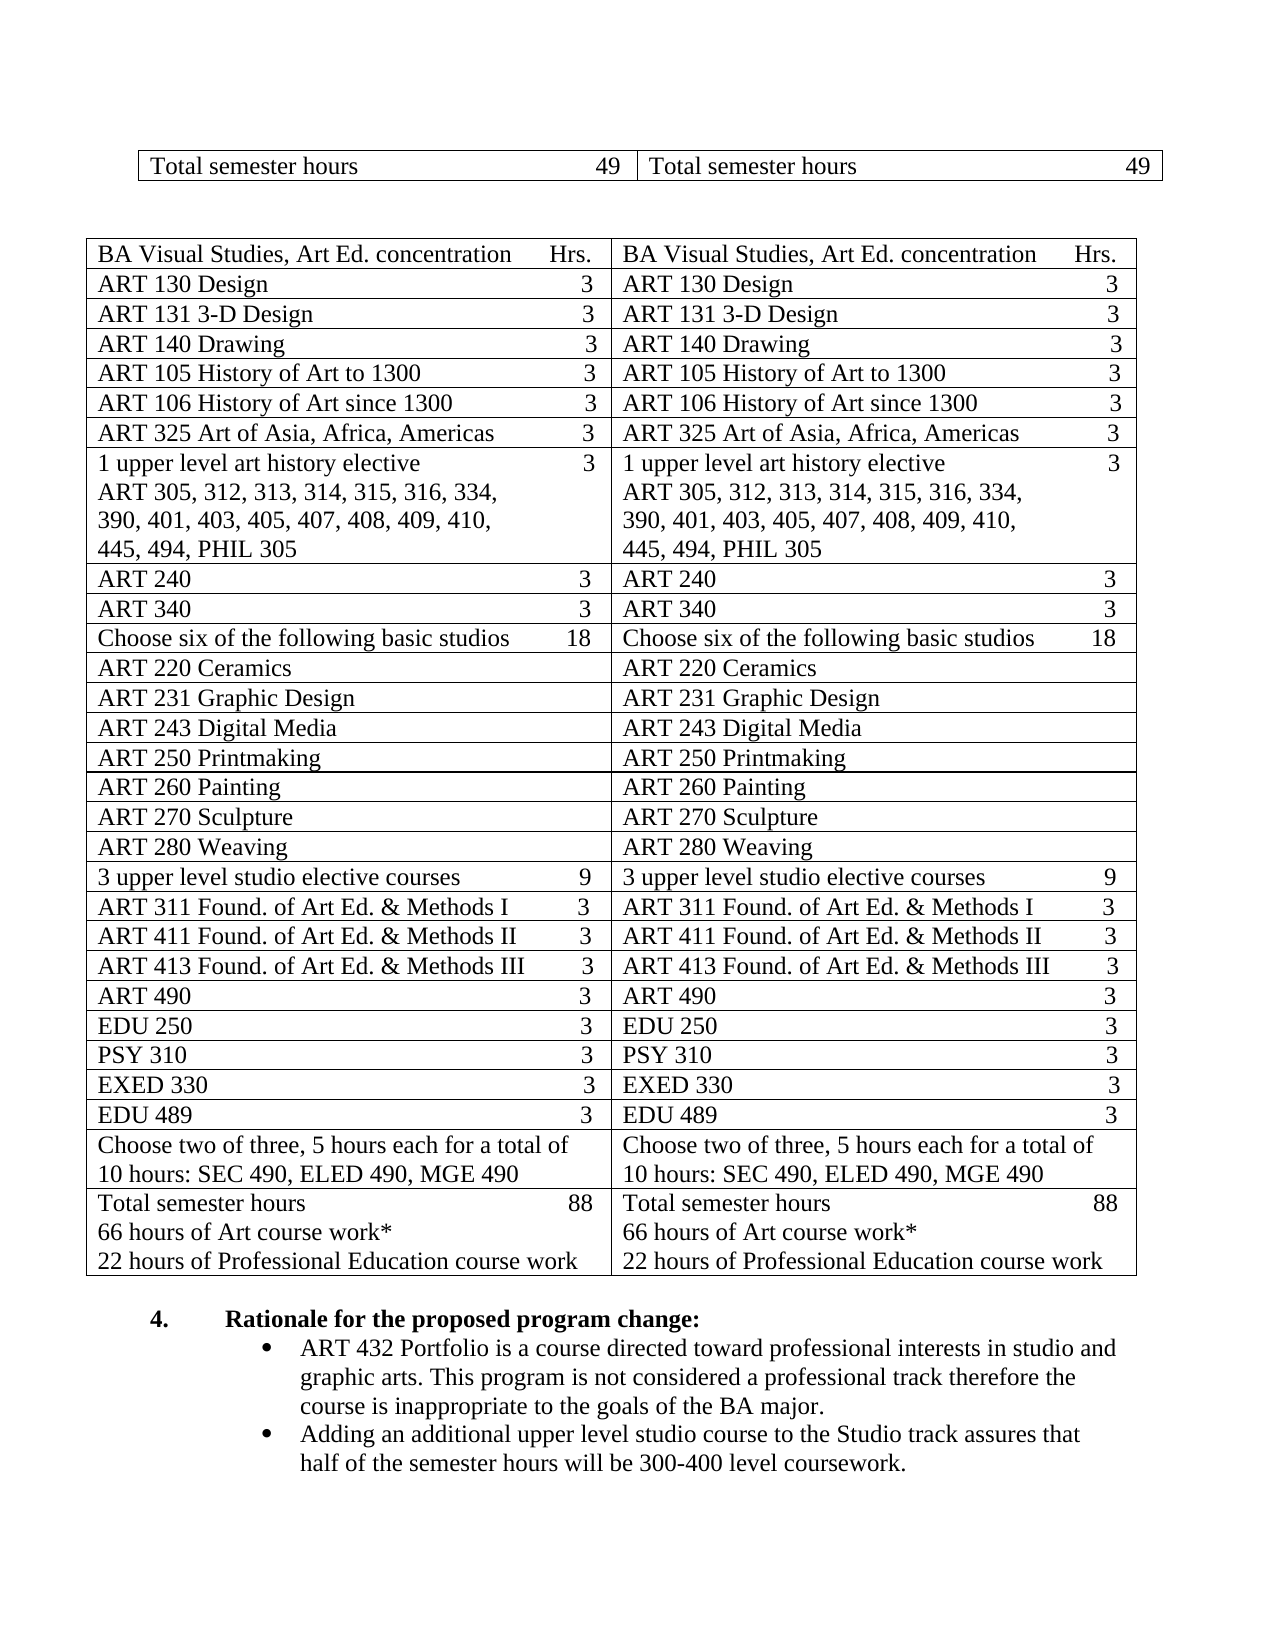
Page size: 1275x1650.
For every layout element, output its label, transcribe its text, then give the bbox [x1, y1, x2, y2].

table_cell Choose six of the following basic studios 18 [612, 624, 1136, 652]
table_cell ART 260 Painting [612, 773, 1136, 801]
table_cell ART 340 3 [87, 594, 611, 622]
table_cell Choose two of three, 5 hours each for a total of 10 hours: SEC 490, ELED 490, MGE 490 [87, 1130, 611, 1187]
table_cell ART 340 3 [612, 594, 1136, 622]
table_cell ART 131 3-D Design 3 [612, 299, 1136, 328]
table_cell ART 243 Digital Media [612, 713, 1136, 742]
table_cell ART 280 Weaving [87, 832, 611, 861]
table_cell Total semester hours 88 66 hours of Art course work* 22 hours of Professional Education course work [612, 1189, 1136, 1275]
table_cell EDU 250 3 [87, 1011, 611, 1039]
table_cell ART 105 History of Art to 1300 3 [87, 359, 611, 387]
table_cell ART 250 Printmaking [87, 743, 611, 771]
table_header BA Visual Studies, Art Ed. concentration Hrs. [612, 239, 1136, 268]
table_cell ART 260 Painting [87, 773, 611, 801]
table_cell ART 413 Found. of Art Ed. & Methods III 3 [87, 951, 611, 980]
table_cell ART 240 3 [87, 564, 611, 593]
list ART 432 Portfolio is a course directed toward professional interests in studio and graphic arts. This program is not considered a professional track therefore the course is inappropriate to the goals of the BA major. [262, 1333, 1125, 1419]
table_cell EXED 330 3 [87, 1070, 611, 1099]
table_cell ART 413 Found. of Art Ed. & Methods III 3 [612, 951, 1136, 980]
table_header BA Visual Studies, Art Ed. concentration Hrs. [87, 239, 611, 268]
table_cell ART 311 Found. of Art Ed. & Methods I 3 [612, 892, 1136, 920]
table_cell EDU 250 3 [612, 1011, 1136, 1039]
table_cell ART 131 3-D Design 3 [87, 299, 611, 328]
table_cell ART 280 Weaving [612, 832, 1136, 861]
table_cell EDU 489 3 [612, 1100, 1136, 1129]
table_cell ART 231 Graphic Design [612, 683, 1136, 712]
table_cell ART 250 Printmaking [612, 743, 1136, 771]
table_cell EDU 489 3 [87, 1100, 611, 1129]
table_cell 3 upper level studio elective courses 9 [612, 862, 1136, 891]
table_cell ART 106 History of Art since 1300 3 [612, 388, 1136, 417]
table_cell Total semester hours 49 [139, 151, 637, 180]
table_cell Choose six of the following basic studios 18 [87, 624, 611, 652]
list Adding an additional upper level studio course to the Studio track assures that half of the semester hours will be 300-400 level coursework. [262, 1419, 1125, 1477]
table_cell ART 220 Ceramics [612, 653, 1136, 682]
table_cell ART 130 Design 3 [612, 269, 1136, 298]
table_cell 3 upper level studio elective courses 9 [87, 862, 611, 891]
table_cell ART 490 3 [612, 981, 1136, 1010]
table_cell ART 240 3 [612, 564, 1136, 593]
table_cell ART 311 Found. of Art Ed. & Methods I 3 [87, 892, 611, 920]
table_cell PSY 310 3 [612, 1041, 1136, 1069]
table_cell ART 270 Sculpture [87, 802, 611, 831]
table_cell 1 upper level art history elective 3 ART 305, 312, 313, 314, 315, 316, 334, 390, 401, 403, 405, 407, 408, 409, 410, 445, 494, PHIL 305 [87, 448, 611, 563]
table_cell ART 243 Digital Media [87, 713, 611, 742]
table_cell ART 270 Sculpture [612, 802, 1136, 831]
table_cell Total semester hours 49 [638, 151, 1162, 180]
table_cell PSY 310 3 [87, 1041, 611, 1069]
table_cell Choose two of three, 5 hours each for a total of 10 hours: SEC 490, ELED 490, MGE 490 [612, 1130, 1136, 1187]
table_cell ART 490 3 [87, 981, 611, 1010]
table_cell 1 upper level art history elective 3 ART 305, 312, 313, 314, 315, 316, 334, 390, 401, 403, 405, 407, 408, 409, 410, 445, 494, PHIL 305 [612, 448, 1136, 563]
table_cell ART 411 Found. of Art Ed. & Methods II 3 [612, 921, 1136, 950]
table_cell Total semester hours 88 66 hours of Art course work* 22 hours of Professional Education course work [87, 1189, 611, 1275]
table_cell ART 325 Art of Asia, Africa, Americas 3 [612, 418, 1136, 447]
table_cell ART 105 History of Art to 1300 3 [612, 359, 1136, 387]
table_cell ART 220 Ceramics [87, 653, 611, 682]
table_cell ART 231 Graphic Design [87, 683, 611, 712]
text 4. Rationale for the proposed program change: [150, 1304, 1125, 1333]
table_cell ART 325 Art of Asia, Africa, Americas 3 [87, 418, 611, 447]
table_cell ART 411 Found. of Art Ed. & Methods II 3 [87, 921, 611, 950]
table_cell ART 106 History of Art since 1300 3 [87, 388, 611, 417]
table_cell ART 130 Design 3 [87, 269, 611, 298]
table_cell ART 140 Drawing 3 [612, 329, 1136, 357]
table_cell EXED 330 3 [612, 1070, 1136, 1099]
table_cell ART 140 Drawing 3 [87, 329, 611, 357]
